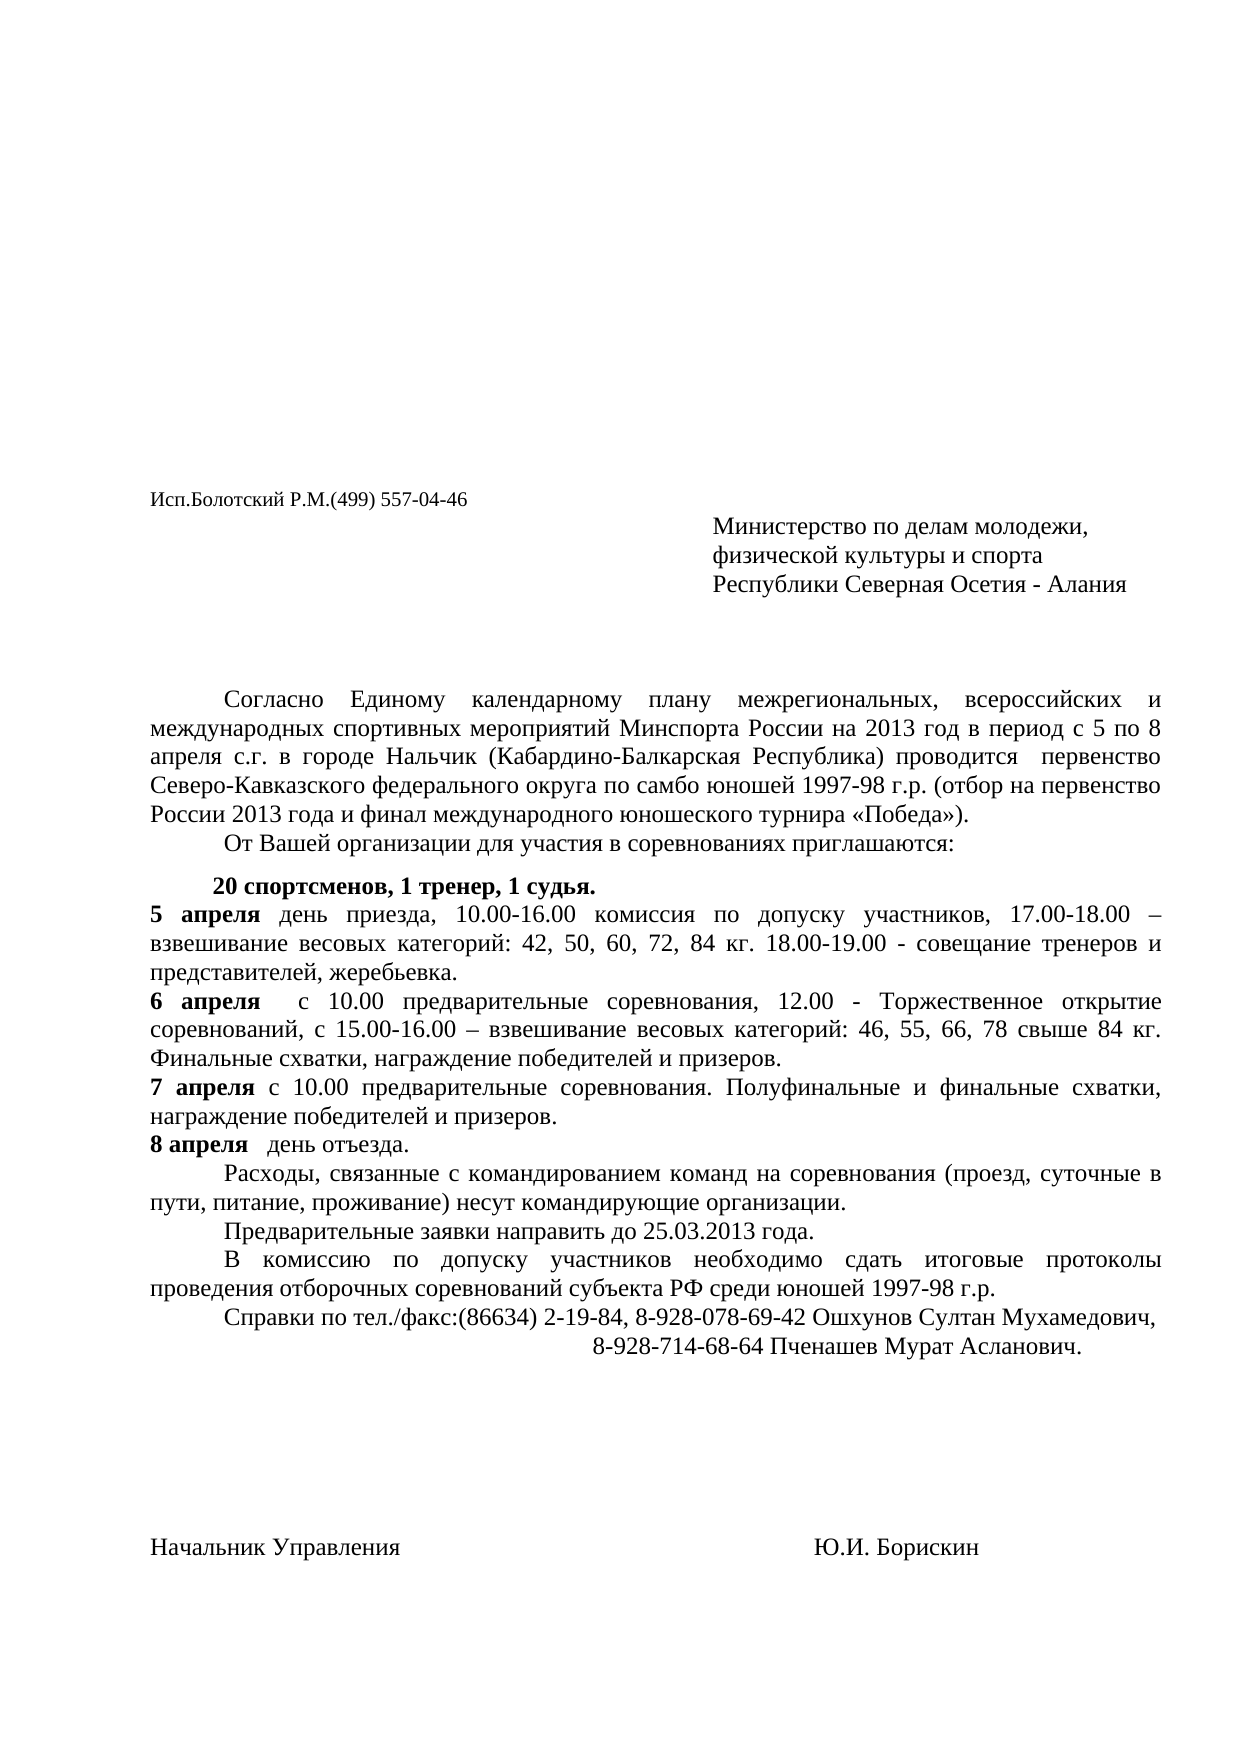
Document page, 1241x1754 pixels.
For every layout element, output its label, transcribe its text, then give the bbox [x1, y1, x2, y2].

text Республики Северная Осетия - Алания [712, 569, 1162, 598]
text 5 апреля день приезда, 10.00-16.00 комиссия по допуску участников, 17.00-18.00 – взвешивание весовых категорий: 42, 50, 60, 72, 84 кг. 18.00-19.00 - совещание тренеров и представителей, жеребьевка. [150, 899, 1162, 986]
text Исп.Болотский Р.М.(499) 557-04-46 [150, 487, 1162, 511]
text Министерство по делам молодежи, [712, 511, 1162, 540]
text Согласно Единому календарному плану межрегиональных, всероссийских и международных спортивных мероприятий Минспорта России на 2013 год в период с 5 по 8 апреля с.г. в городе Нальчик (Кабардино-Балкарская Республика) проводится первенство Северо-Кавказского федерального округа по самбо юношей 1997-98 г.р. (отбор на первенство России 2013 года и финал международного юношеского турнира «Победа»). [150, 684, 1162, 828]
text 8-928-714-68-64 Пченашев Мурат Асланович. [150, 1331, 1162, 1359]
text Предварительные заявки направить до 25.03.2013 года. [150, 1216, 1162, 1244]
text От Вашей организации для участия в соревнованиях приглашаются: [150, 828, 1162, 856]
text 8 апреля день отъезда. [150, 1129, 1162, 1158]
text 6 апреля с 10.00 предварительные соревнования, 12.00 - Торжественное открытие соревнований, с 15.00-16.00 – взвешивание весовых категорий: 46, 55, 66, 78 свыше 84 кг. Финальные схватки, награждение победителей и призеров. [150, 986, 1162, 1072]
text 20 спортсменов, 1 тренер, 1 судья. [150, 871, 1162, 899]
text Справки по тел./факс:(86634) 2-19-84, 8-928-078-69-42 Ошхунов Султан Мухамедович, [150, 1302, 1162, 1331]
text физической культуры и спорта [712, 540, 1162, 569]
text 7 апреля с 10.00 предварительные соревнования. Полуфинальные и финальные схватки, награждение победителей и призеров. [150, 1072, 1162, 1129]
text Расходы, связанные с командированием команд на соревнования (проезд, суточные в пути, питание, проживание) несут командирующие организации. [150, 1158, 1162, 1216]
text В комиссию по допуску участников необходимо сдать итоговые протоколы проведения отборочных соревнований субъекта РФ среди юношей 1997-98 г.р. [150, 1244, 1162, 1302]
text Начальник Управления Ю.И. Борискин [150, 1532, 1162, 1561]
